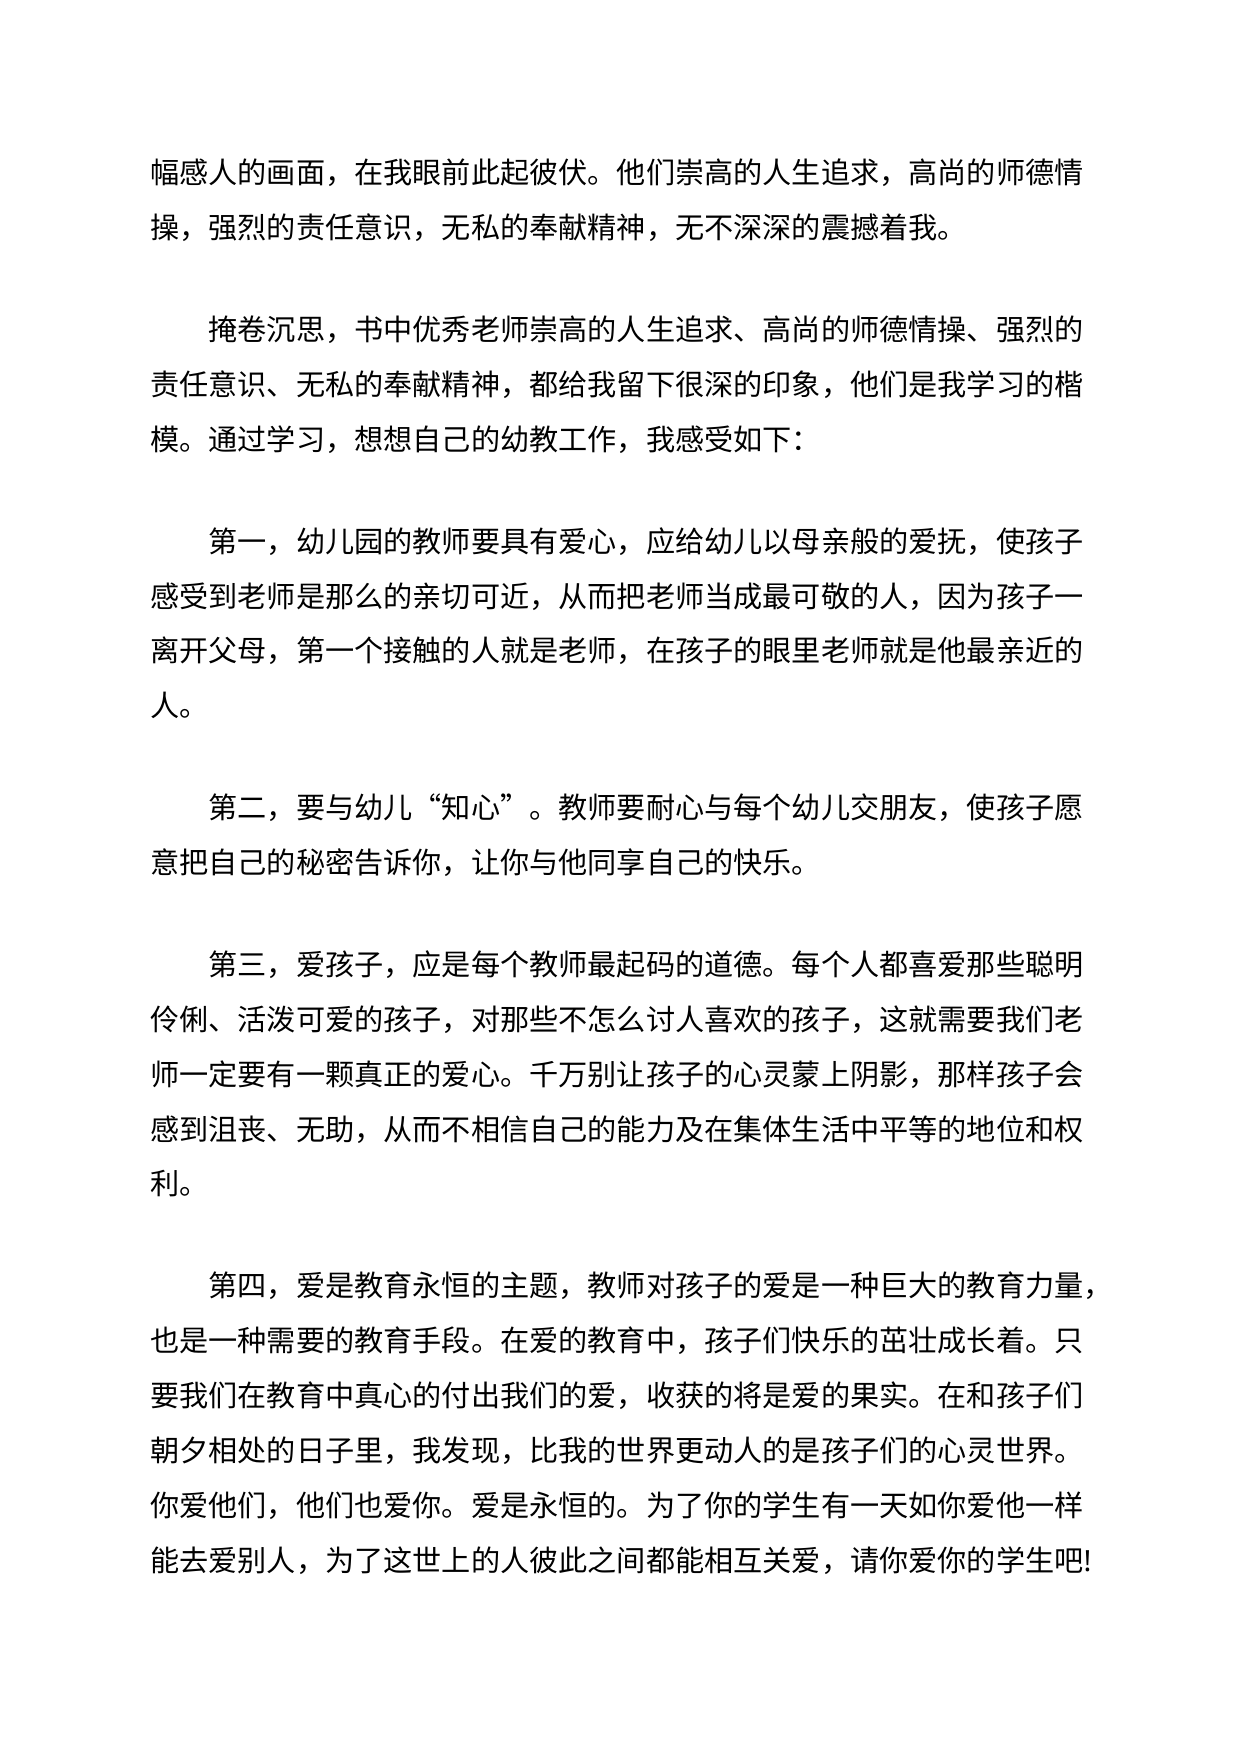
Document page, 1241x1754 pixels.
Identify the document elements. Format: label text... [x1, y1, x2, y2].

text 掩卷沉思，书中优秀老师崇高的人生追求、高尚的师德情操、强烈的责任意识、无私的奉献精神，都给我留下很深的印象，他们是我学习的楷模。通过学习，想想自己的幼教工作，我感受如下： [150, 307, 1090, 459]
text 第二，要与幼儿“知心”。教师要耐心与每个幼儿交朋友，使孩子愿意把自己的秘密告诉你，让你与他同享自己的快乐。 [150, 785, 1090, 882]
text 第三，爱孩子，应是每个教师最起码的道德。每个人都喜爱那些聪明伶俐、活泼可爱的孩子，对那些不怎么讨人喜欢的孩子，这就需要我们老师一定要有一颗真正的爱心。千万别让孩子的心灵蒙上阴影，那样孩子会感到沮丧、无助，从而不相信自己的能力及在集体生活中平等的地位和权利。 [150, 941, 1090, 1203]
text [150, 1263, 1090, 1579]
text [150, 150, 1090, 247]
text 第一，幼儿园的教师要具有爱心，应给幼儿以母亲般的爱抚，使孩子感受到老师是那么的亲切可近，从而把老师当成最可敬的人，因为孩子一离开父母，第一个接触的人就是老师，在孩子的眼里老师就是他最亲近的人。 [150, 518, 1090, 725]
